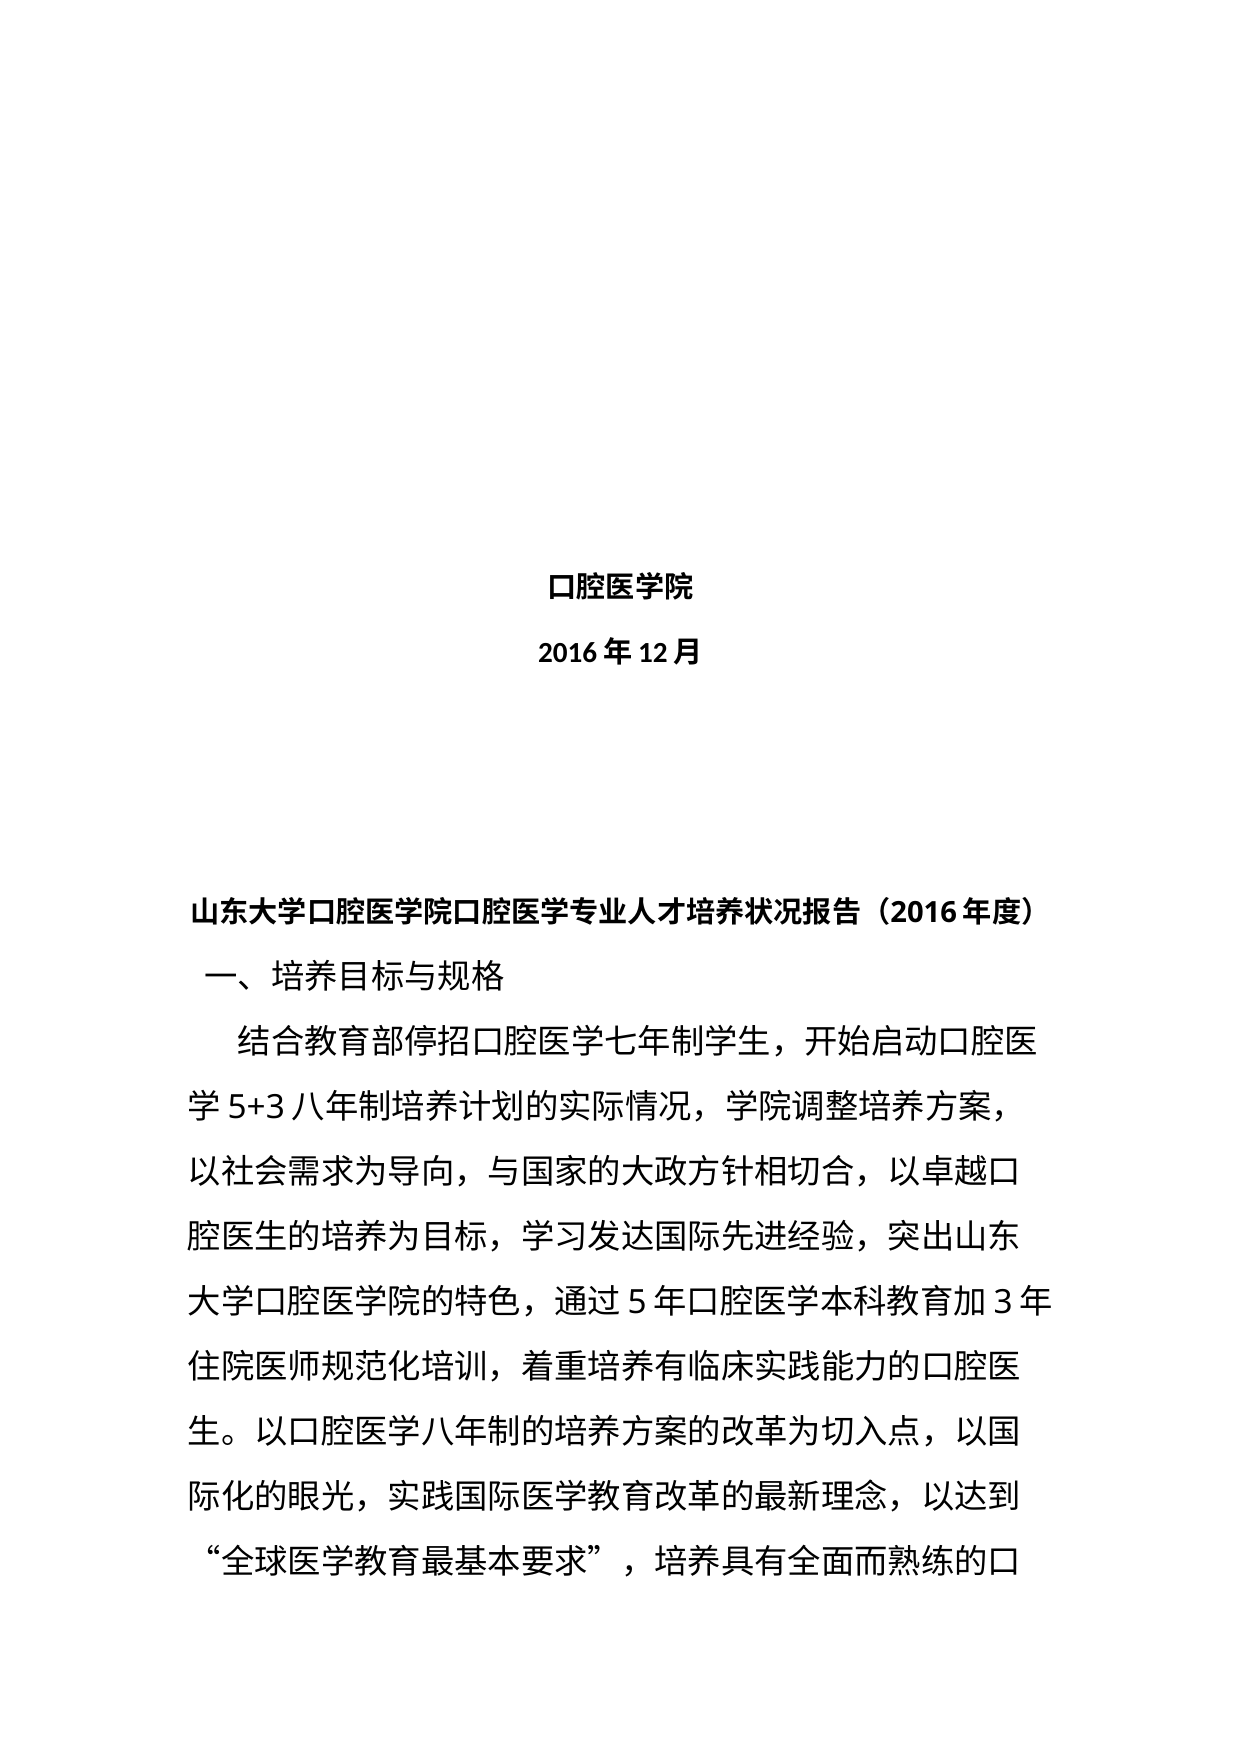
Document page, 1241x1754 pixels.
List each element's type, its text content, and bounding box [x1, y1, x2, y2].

text 山东大学口腔医学院口腔医学专业人才培养状况报告（2016年度） [187, 877, 1053, 942]
text 口腔医学院 [187, 552, 1053, 617]
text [187, 1007, 1053, 1592]
text 2016年12月 [187, 617, 1053, 682]
text 一、培养目标与规格 [187, 942, 1053, 1007]
